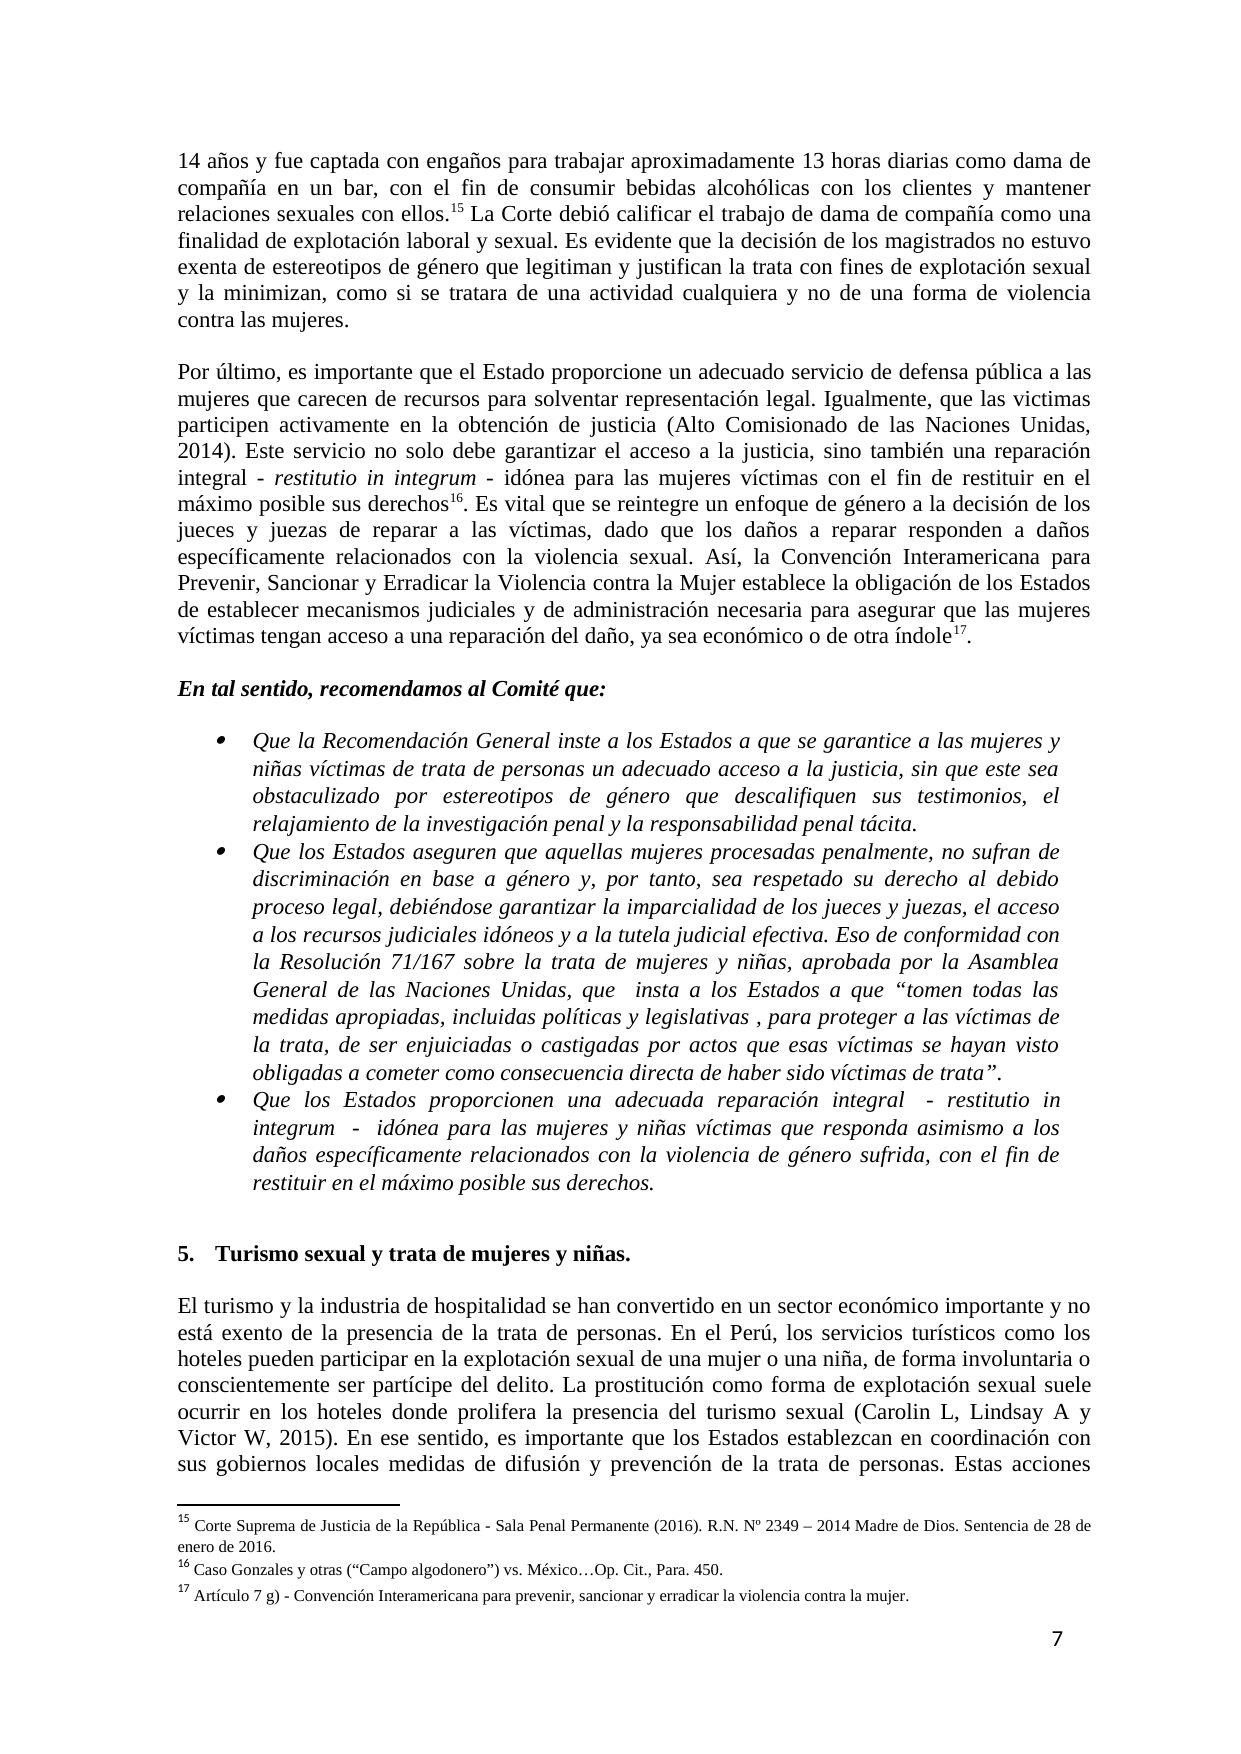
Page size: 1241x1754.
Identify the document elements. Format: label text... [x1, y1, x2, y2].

text En tal sentido, recomendamos al Comité que: [177, 675, 1093, 701]
text Por último, es importante que el Estado proporcione un adecuado servicio de defensa pública a las mujeres que carecen de recursos para solventar representación legal. Igualmente, que las victimas participen activamente en la obtención de justicia (Alto Comisionado de las Naciones Unidas, 2014). Este servicio no solo debe garantizar el acceso a la justicia, sino también una reparación integral - restitutio in integrum - idónea para las mujeres víctimas con el fin de restituir en el máximo posible sus derechos. Es vital que se reintegre un enfoque de género a la decisión de los jueces y juezas de reparar a las víctimas, dado que los daños a reparar responden a daños específicamente relacionados con la violencia sexual. Así, la Convención Interamericana para Prevenir, Sancionar y Erradicar la Violencia contra la Mujer establece la obligación de los Estados de establecer mecanismos judiciales y de administración necesaria para asegurar que las mujeres víctimas tengan acceso a una reparación del daño, ya sea económico o de otra índole. [177, 358, 1093, 648]
list Que la Recomendación General inste a los Estados a que se garantice a las mujeres y niñas víctimas de trata de personas un adecuado acceso a la justicia, sin que este sea obstaculizado por estereotipos de género que descalifiquen sus testimonios, el relajamiento de la investigación penal y la responsabilidad penal tácita. [215, 727, 1063, 837]
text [177, 1292, 1093, 1477]
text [177, 148, 1093, 332]
list Que los Estados aseguren que aquellas mujeres procesadas penalmente, no sufran de discriminación en base a género y, por tanto, sea respetado su derecho al debido proceso legal, debiéndose garantizar la imparcialidad de los jueces y juezas, el acceso a los recursos judiciales idóneos y a la tutela judicial efectiva. Eso de conformidad con la Resolución 71/167 sobre la trata de mujeres y niñas, aprobada por la Asamblea General de las Naciones Unidas, que insta a los Estados a que “tomen todas las medidas apropiadas, incluidas políticas y legislativas , para proteger a las víctimas de la trata, de ser enjuiciadas o castigadas por actos que esas víctimas se hayan visto obligadas a cometer como consecuencia directa de haber sido víctimas de trata”. [215, 838, 1063, 1085]
list Que los Estados proporcionen una adecuada reparación integral - restitutio in integrum - idónea para las mujeres y niñas víctimas que responda asimismo a los daños específicamente relacionados con la violencia de género sufrida, con el fin de restituir en el máximo posible sus derechos. [215, 1086, 1063, 1195]
list Turismo sexual y trata de mujeres y niñas. [177, 1240, 1093, 1266]
